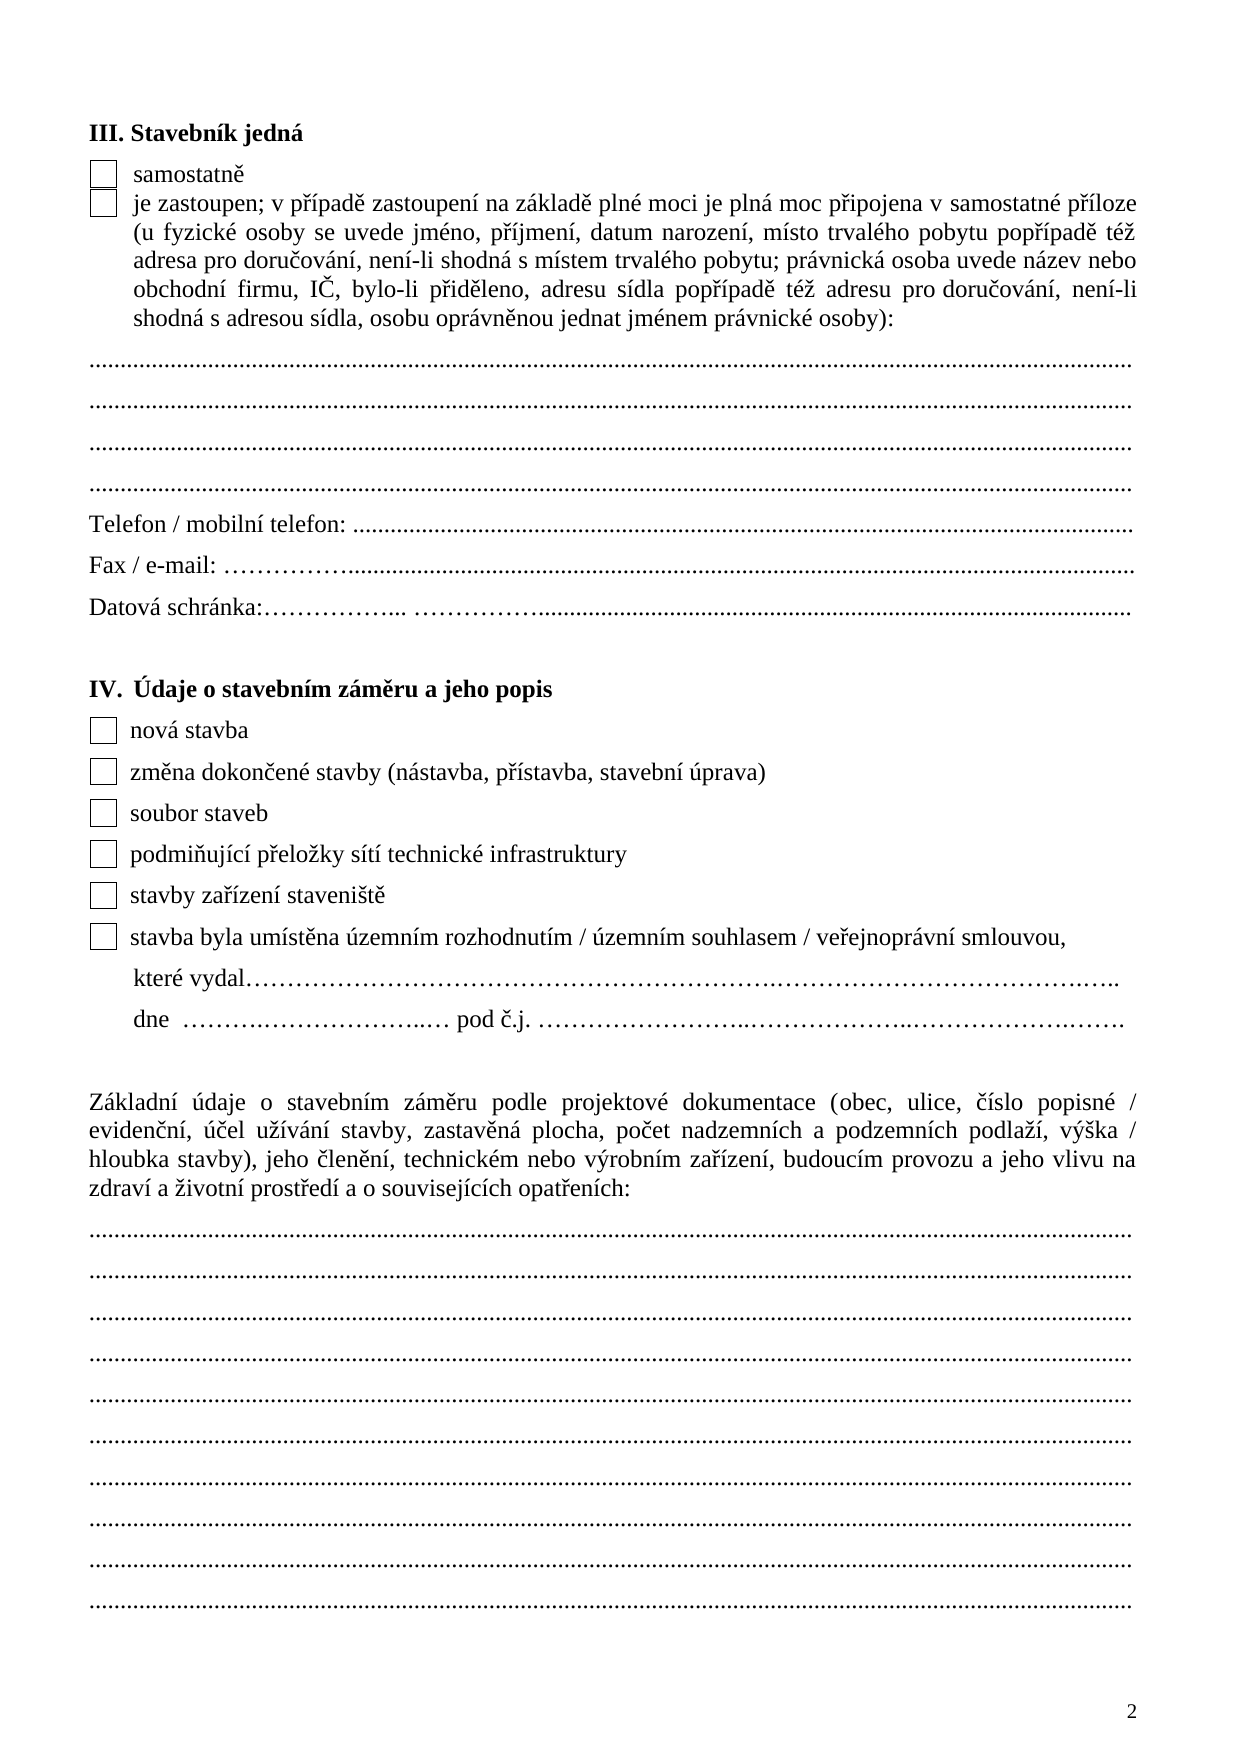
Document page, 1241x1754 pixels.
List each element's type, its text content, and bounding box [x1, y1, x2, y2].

text samostatně [89, 159, 1137, 188]
text změna dokončené stavby (nástavba, přístavba, stavební úprava) [89, 757, 1137, 786]
text Datová schránka:……………... ……………............................................................................................... [89, 592, 1137, 621]
text stavby zařízení staveniště [89, 881, 1137, 909]
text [89, 1586, 1137, 1614]
text Fax / e-mail: …………….............................................................................................................................. [89, 551, 1137, 579]
text je zastoupen; v případě zastoupení na základě plné moci je plná moc připojena v samostatné příloze (u fyzické osoby se uvede jméno, příjmení, datum narození, místo trvalého pobytu popřípadě též adresa pro doručování, není-li shodná s místem trvalého pobytu; právnická osoba uvede název nebo obchodní firmu, IČ, bylo-li přiděleno, adresu sídla popřípadě též adresu pro doručování, není-li shodná s adresou sídla, osobu oprávněnou jednat jménem právnické osoby): [89, 188, 1137, 332]
text stavba byla umístěna územním rozhodnutím / územním souhlasem / veřejnoprávní smlouvou, [89, 922, 1137, 951]
text soubor staveb [89, 798, 1137, 827]
text Základní údaje o stavebním záměru podle projektové dokumentace (obec, ulice, číslo popisné / evidenční, účel užívání stavby, zastavěná plocha, počet nadzemních a podzemních podlaží, výška / hloubka stavby), jeho členění, technickém nebo výrobním zařízení, budoucím provozu a jeho vlivu na zdraví a životní prostředí a o souvisejících opatřeních: [89, 1087, 1137, 1202]
text dne ……….………………..… pod č.j. ……………………..………………..……………….……. [89, 1004, 1137, 1033]
text nová stavba [89, 716, 1137, 744]
text IV. Údaje o stavebním záměru a jeho popis [89, 674, 1137, 703]
text podmiňující přeložky sítí technické infrastruktury [89, 839, 1137, 868]
text které vydal……………………………………………………….……………………………….….. [89, 963, 1137, 992]
text III. Stavebník jedná [89, 118, 1137, 147]
